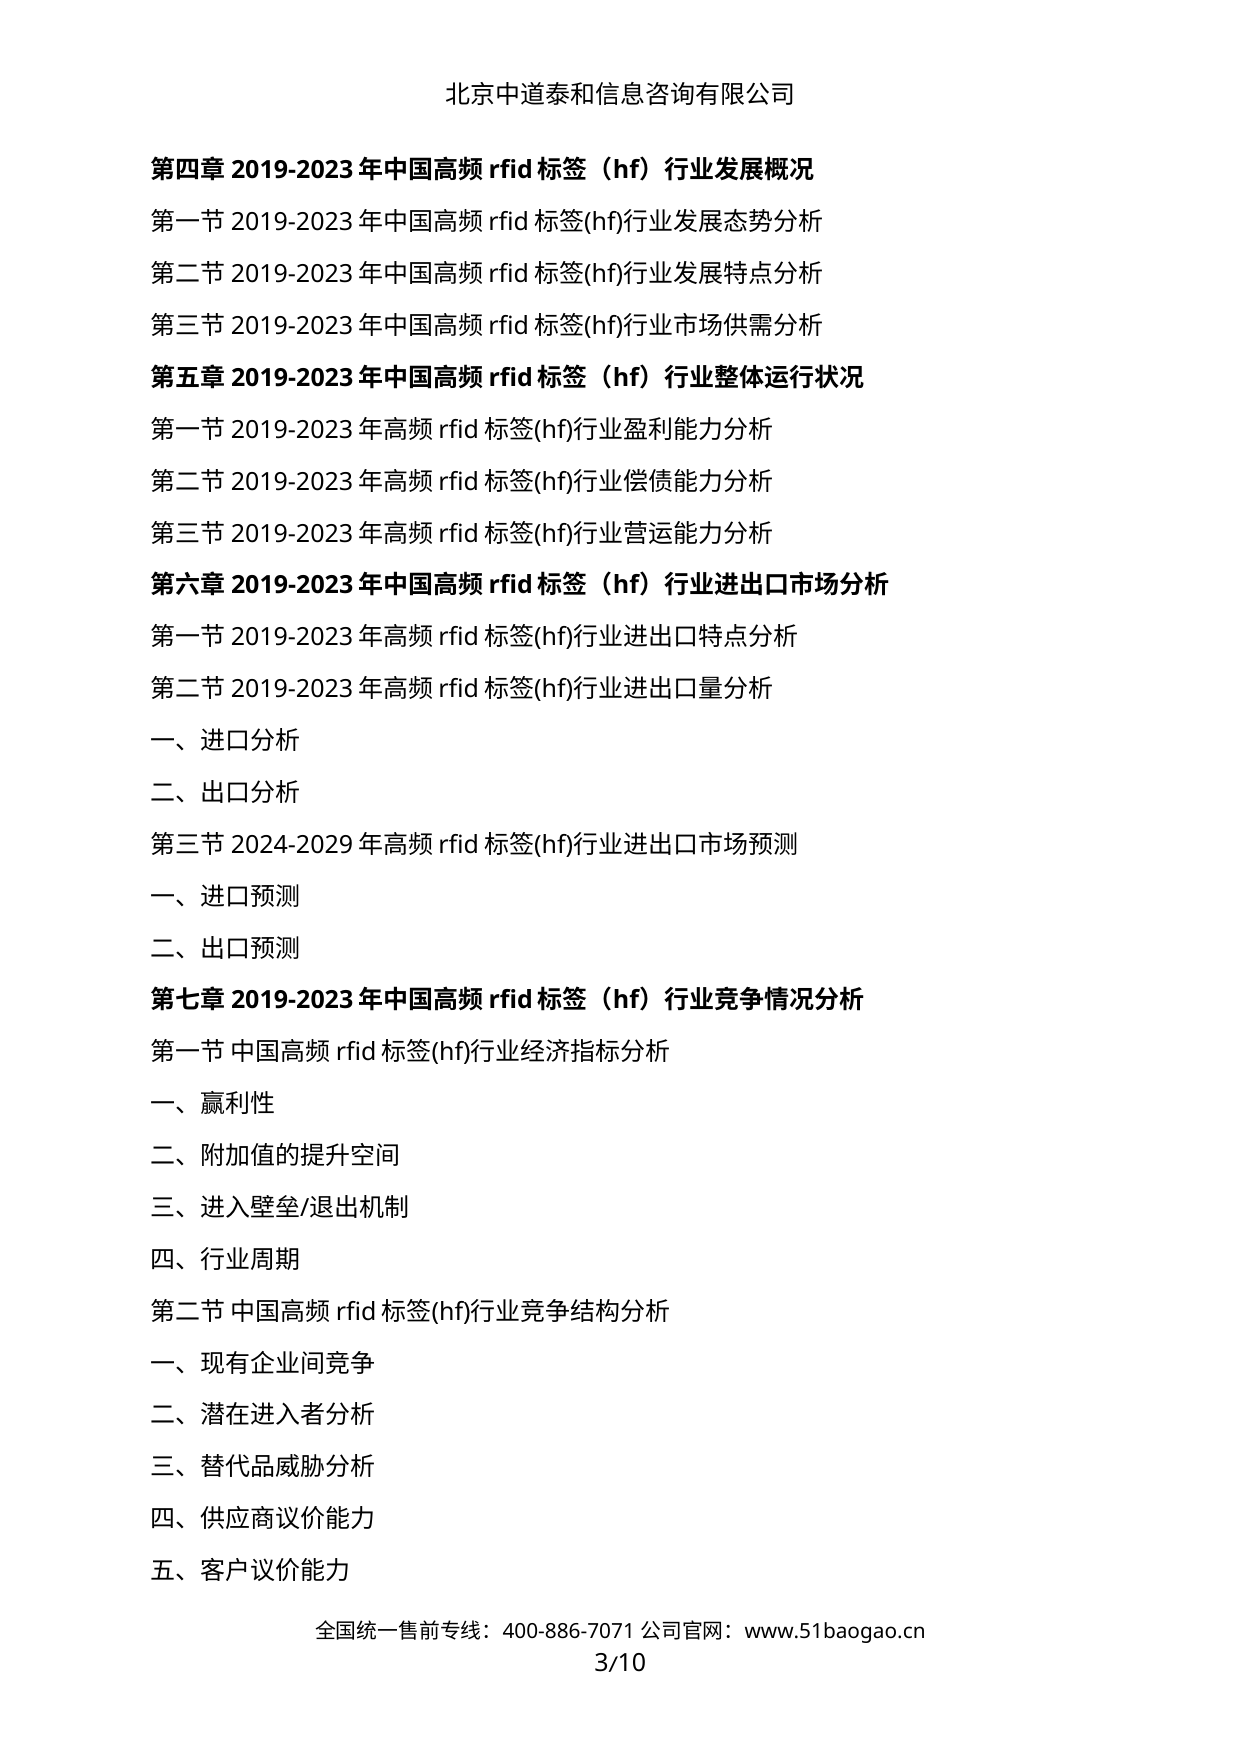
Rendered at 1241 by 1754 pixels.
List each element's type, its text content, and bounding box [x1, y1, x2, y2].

text 三、进入壁垒/退出机制 [150, 1187, 1090, 1224]
text 五、客户议价能力 [150, 1551, 1090, 1587]
text 第七章 2019-2023年中国高频rfid标签（hf）行业竞争情况分析 [150, 980, 1090, 1016]
text 一、进口分析 [150, 721, 1090, 757]
text 第二节 2019-2023年中国高频rfid标签(hf)行业发展特点分析 [150, 254, 1090, 290]
text 二、出口预测 [150, 928, 1090, 964]
text 第三节 2024-2029年高频rfid标签(hf)行业进出口市场预测 [150, 824, 1090, 861]
text 二、附加值的提升空间 [150, 1136, 1090, 1172]
text 第二节 2019-2023年高频rfid标签(hf)行业进出口量分析 [150, 669, 1090, 705]
text 第六章 2019-2023年中国高频rfid标签（hf）行业进出口市场分析 [150, 565, 1090, 601]
text 第四章 2019-2023年中国高频rfid标签（hf）行业发展概况 [150, 150, 1090, 186]
text 一、现有企业间竞争 [150, 1343, 1090, 1379]
text 第一节 中国高频rfid标签(hf)行业经济指标分析 [150, 1032, 1090, 1068]
text 三、替代品威胁分析 [150, 1447, 1090, 1483]
text 第一节 2019-2023年高频rfid标签(hf)行业盈利能力分析 [150, 409, 1090, 446]
text 第二节 中国高频rfid标签(hf)行业竞争结构分析 [150, 1291, 1090, 1327]
text 一、赢利性 [150, 1084, 1090, 1120]
text 第三节 2019-2023年高频rfid标签(hf)行业营运能力分析 [150, 513, 1090, 549]
text 一、进口预测 [150, 876, 1090, 912]
text 第一节 2019-2023年中国高频rfid标签(hf)行业发展态势分析 [150, 202, 1090, 238]
text 二、潜在进入者分析 [150, 1395, 1090, 1431]
text 第五章 2019-2023年中国高频rfid标签（hf）行业整体运行状况 [150, 357, 1090, 394]
text 四、供应商议价能力 [150, 1499, 1090, 1535]
text 四、行业周期 [150, 1239, 1090, 1276]
text 第二节 2019-2023年高频rfid标签(hf)行业偿债能力分析 [150, 461, 1090, 497]
text 二、出口分析 [150, 772, 1090, 809]
text 第三节 2019-2023年中国高频rfid标签(hf)行业市场供需分析 [150, 306, 1090, 342]
text 第一节 2019-2023年高频rfid标签(hf)行业进出口特点分析 [150, 617, 1090, 653]
